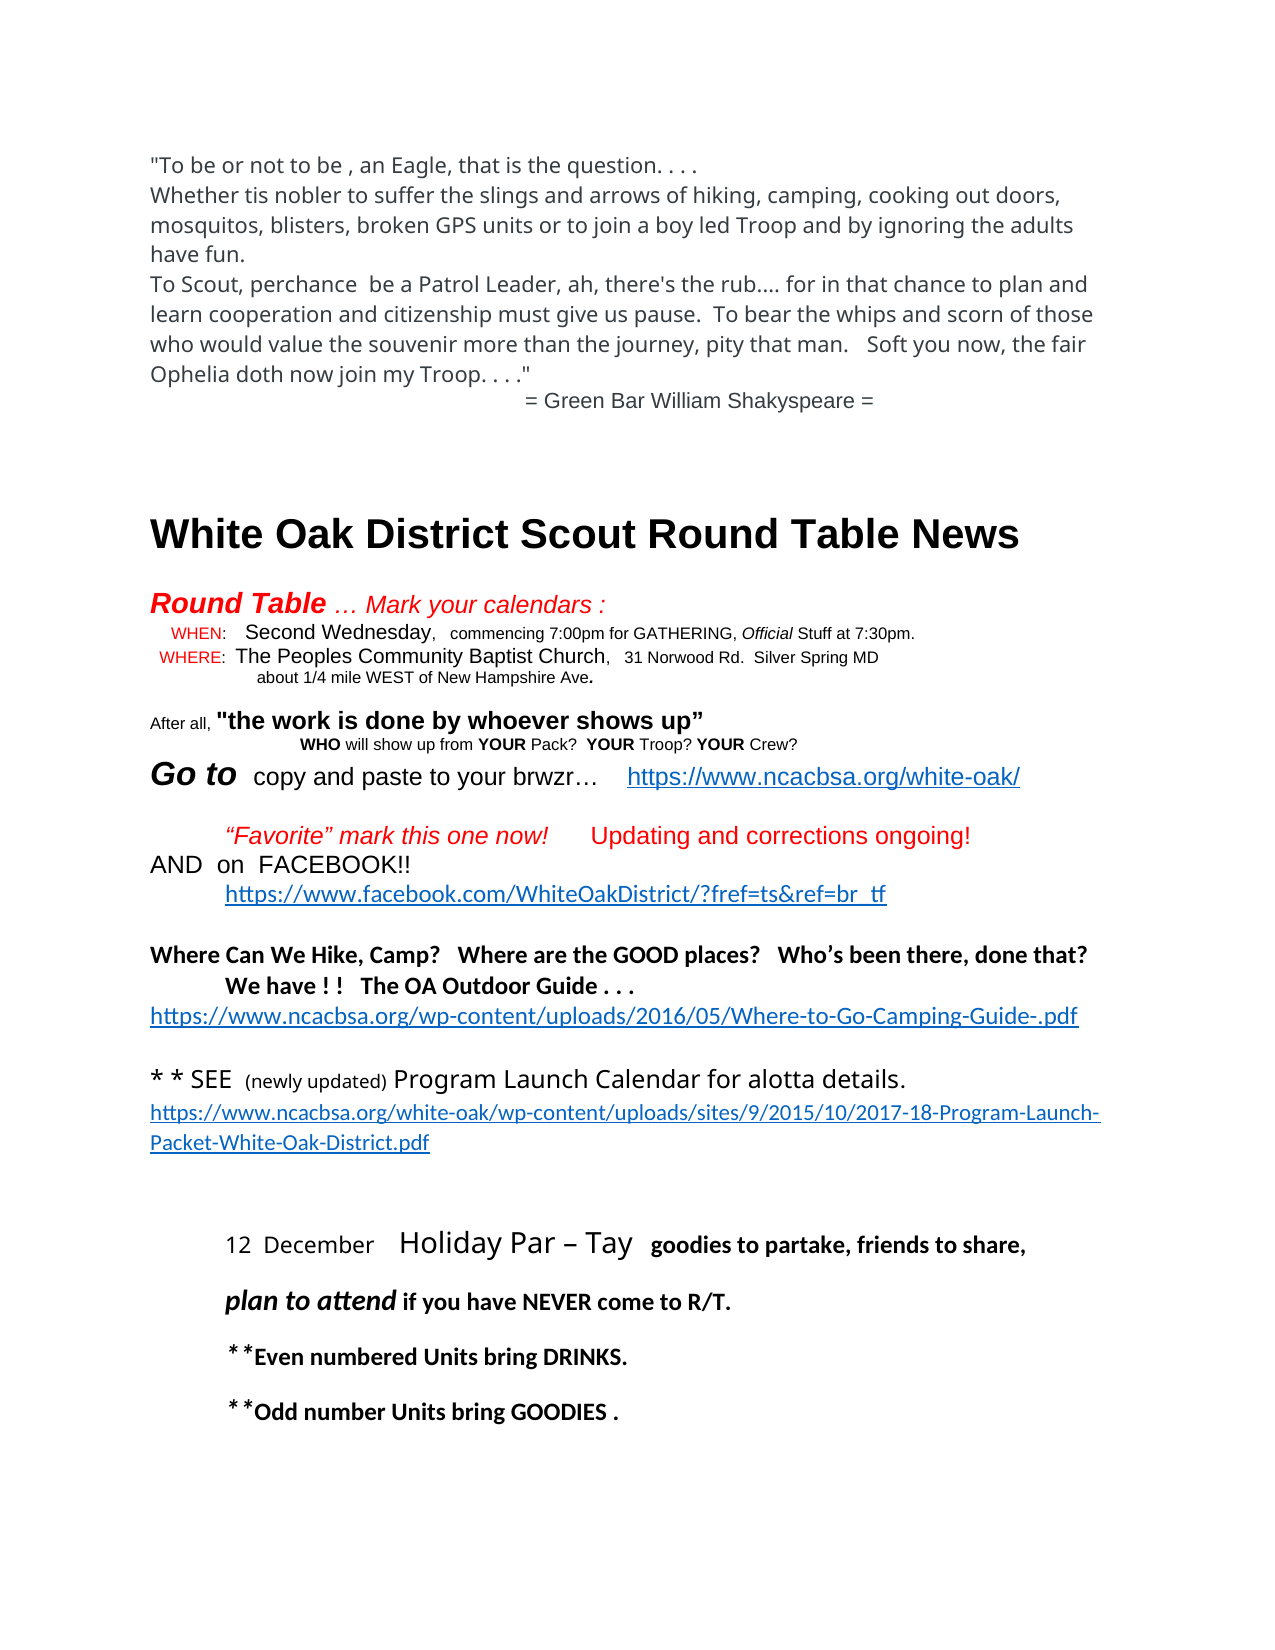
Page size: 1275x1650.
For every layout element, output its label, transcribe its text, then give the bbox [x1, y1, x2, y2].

text White Oak District Scout Round Table News [150, 509, 1125, 557]
text Whether tis nobler to suffer the slings and arrows of hiking, camping, cooking out doors, mosquitos, blisters, broken GPS units or to join a boy led Troop and by ignoring the adults have fun. [150, 180, 1125, 269]
text "To be or not to be , an Eagle, that is the question. . . . [150, 150, 1125, 180]
text Where Can We Hike, Camp? Where are the GOOD places? Who’s been there, done that? [150, 939, 1125, 970]
text AND on FACEBOOK!! [150, 850, 1125, 878]
text https://www.facebook.com/WhiteOakDistrict/?fref=ts&ref=br_tf [150, 878, 1125, 909]
text 12 December Holiday Par – Tay goodies to partake, friends to share, [150, 1222, 1125, 1262]
text about 1/4 mile WEST of New Hampshire Ave. [150, 667, 1125, 687]
text plan to attend if you have NEVER come to R/T. [225, 1282, 1125, 1317]
text To Scout, perchance be a Patrol Leader, ah, there's the rub.... for in that chance to plan and learn cooperation and citizenship must give us pause. To bear the whips and scorn of those who would value the souvenir more than the journey, pity that man. Soft you now, the fair Ophelia doth now join my Troop. . . ." [150, 269, 1125, 388]
text Round Table … Mark your calendars : [150, 586, 1125, 619]
text WHERE: The Peoples Community Baptist Church, 31 Norwood Rd. Silver Spring MD [150, 643, 1125, 667]
text We have ! ! The OA Outdoor Guide . . . [150, 970, 1125, 1001]
text After all, "the work is done by whoever shows up” [150, 706, 1125, 734]
text **Odd number Units bring GOODIES . [225, 1392, 1125, 1428]
text https://www.ncacbsa.org/wp-content/uploads/2016/05/Where-to-Go-Camping-Guide-.pdf [150, 1001, 1125, 1031]
text **Even numbered Units bring DRINKS. [225, 1337, 1125, 1373]
text * * SEE (newly updated) Program Launch Calendar for alotta details. https://www.ncacbsa.org/white-oak/wp-content/uploads/sites/9/2015/10/2017-18-Program-Launch-Packet-White-Oak-District.pdf [150, 1062, 1125, 1156]
text WHO will show up from YOUR Pack? YOUR Troop? YOUR Crew? [225, 734, 1125, 754]
text Go to copy and paste to your brwzr… https://www.ncacbsa.org/white-oak/ [150, 754, 1125, 792]
text = Green Bar William Shakyspeare = [150, 388, 1125, 413]
text WHEN: Second Wednesday, commencing 7:00pm for GATHERING, Official Stuff at 7:30pm. [150, 619, 1125, 643]
text “Favorite” mark this one now! Updating and corrections ongoing! [150, 821, 1125, 850]
